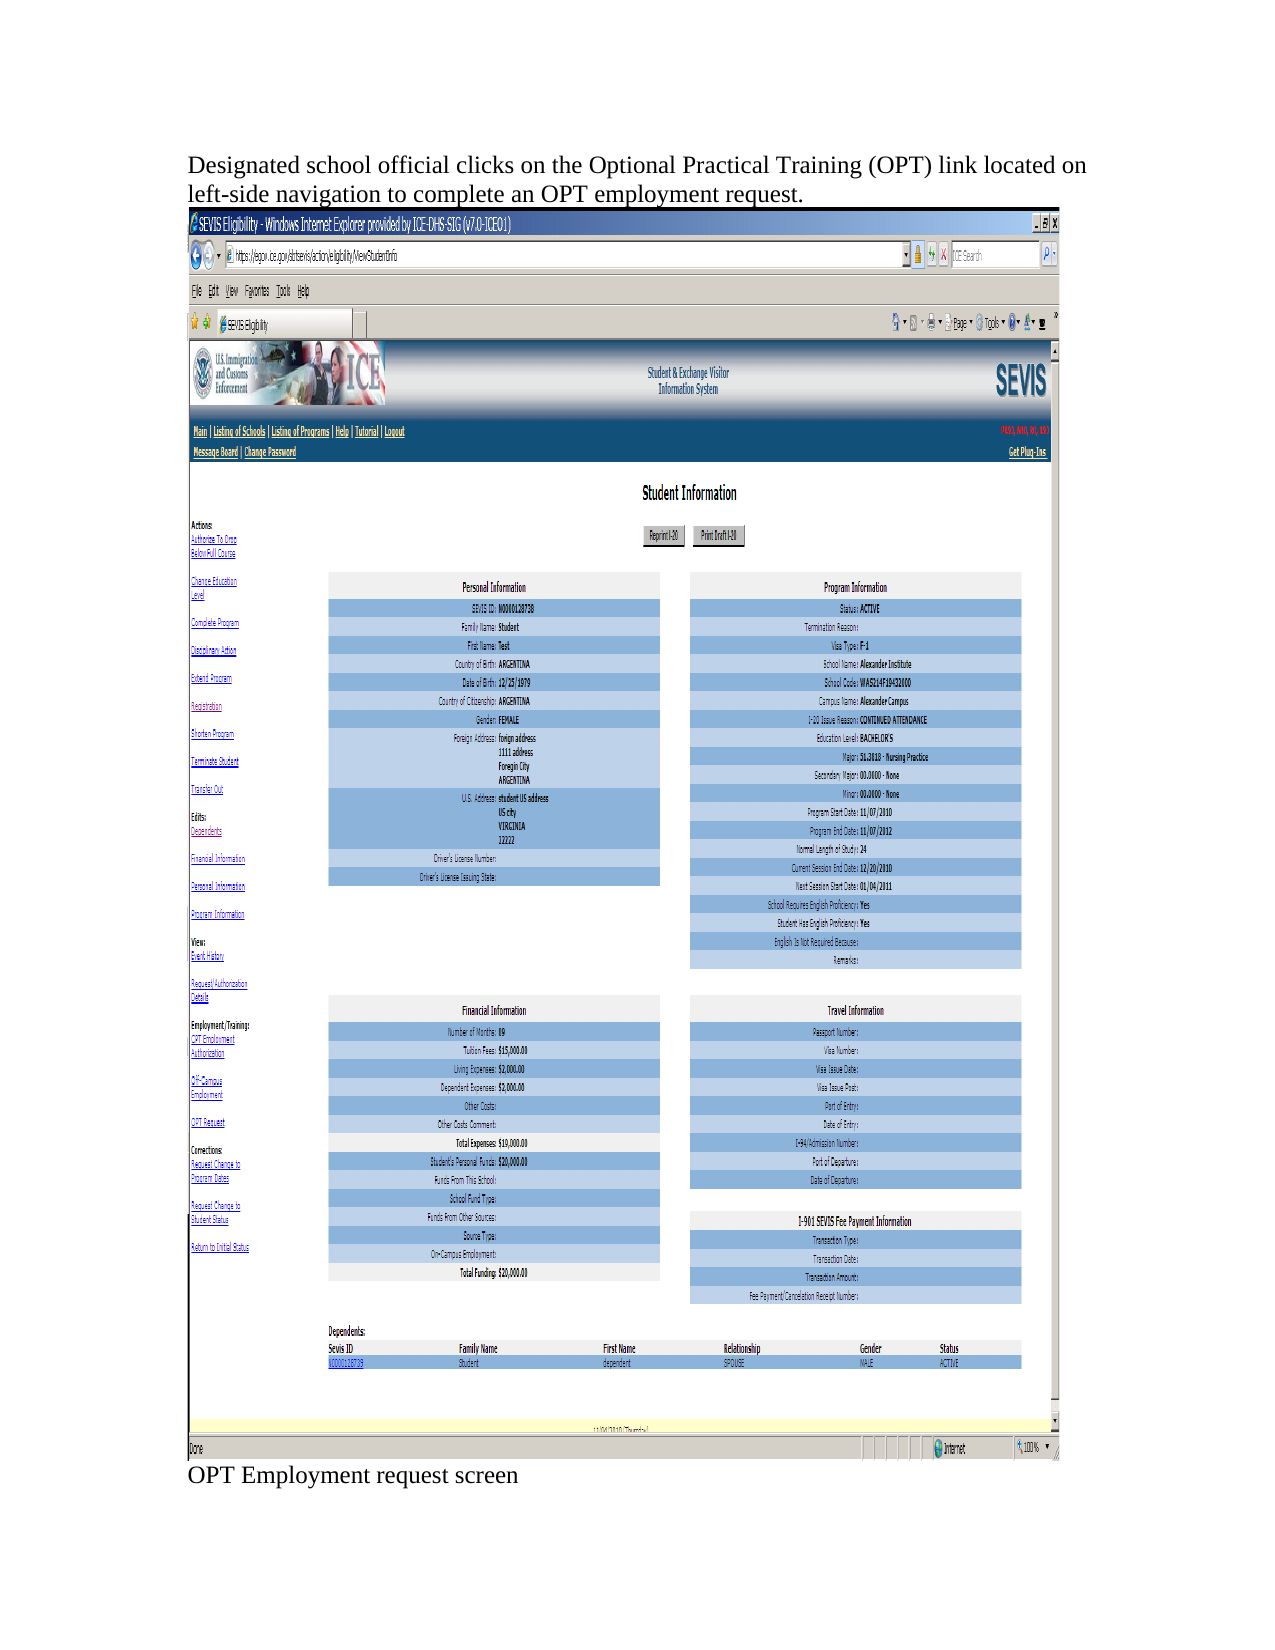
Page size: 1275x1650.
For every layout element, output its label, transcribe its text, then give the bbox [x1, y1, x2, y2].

text Designated school official clicks on the Optional Practical Training (OPT) link located on left-side navigation to complete an OPT employment request. [187, 150, 1087, 207]
picture [187, 207, 1060, 1461]
text OPT Employment request screen [187, 1461, 1087, 1489]
